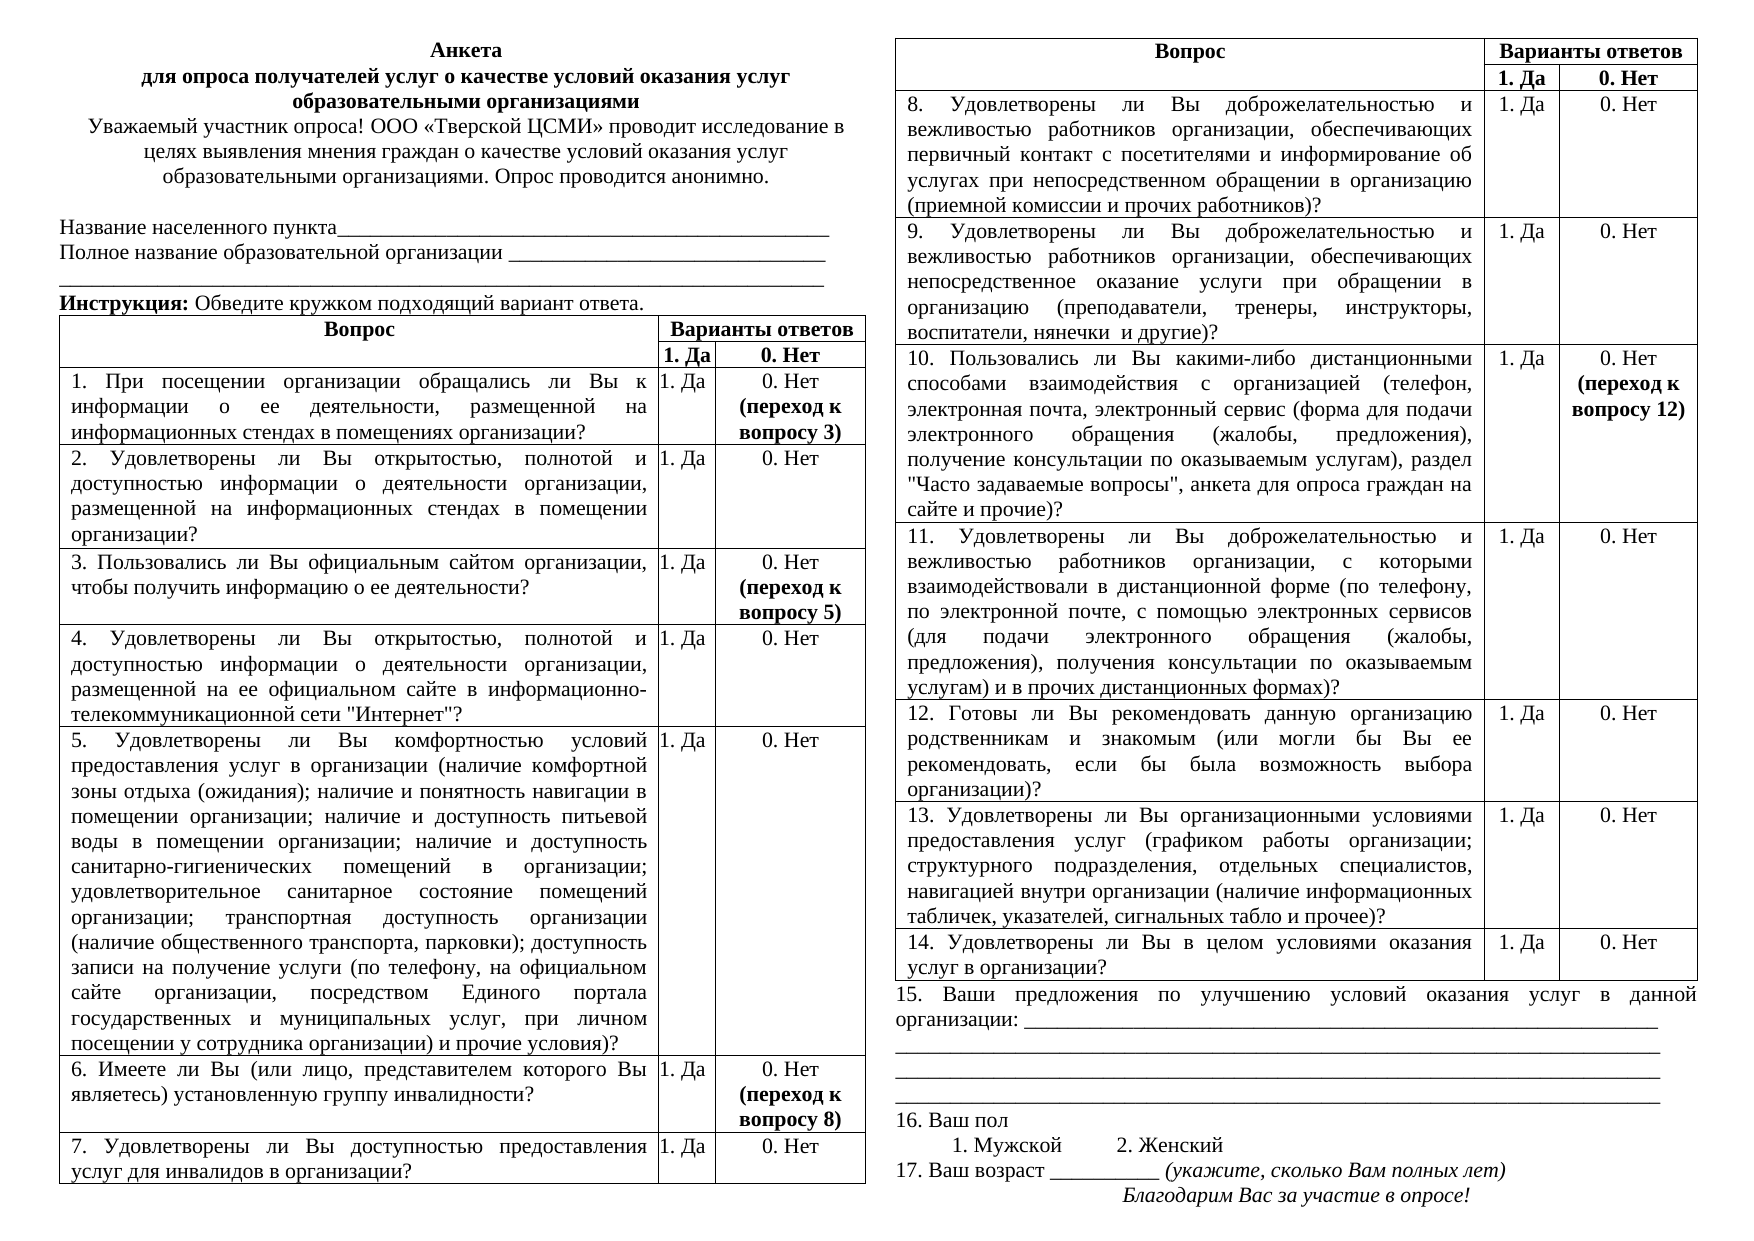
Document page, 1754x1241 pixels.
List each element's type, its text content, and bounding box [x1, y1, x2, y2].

table_header 15. Ваши предложения по улучшению условий оказания услуг в данной организации: __________________________________________________________ ______________________________________________________________________ ______________________________________________________________________ ______________________________________________________________________ 16. Ваш пол 1. Мужской 2. Женский 17. Ваш возраст __________ (укажите, сколько Вам полных лет) Благодарим Вас за участие в опросе! [884, 38, 1709, 1207]
table_header Анкета для опроса получателей услуг о качестве условий оказания услуг образовательными организациями Уважаемый участник опроса! ООО «Тверской ЦСМИ» проводит исследование в целях выявления мнения граждан о качестве условий оказания услуг образовательными организациями. Опрос проводится анонимно. Название населенного пункта_____________________________________________ Полное название образовательной организации _____________________________ ______________________________________________________________________ Инструкция: Обведите кружком подходящий вариант ответа. [48, 38, 884, 1207]
